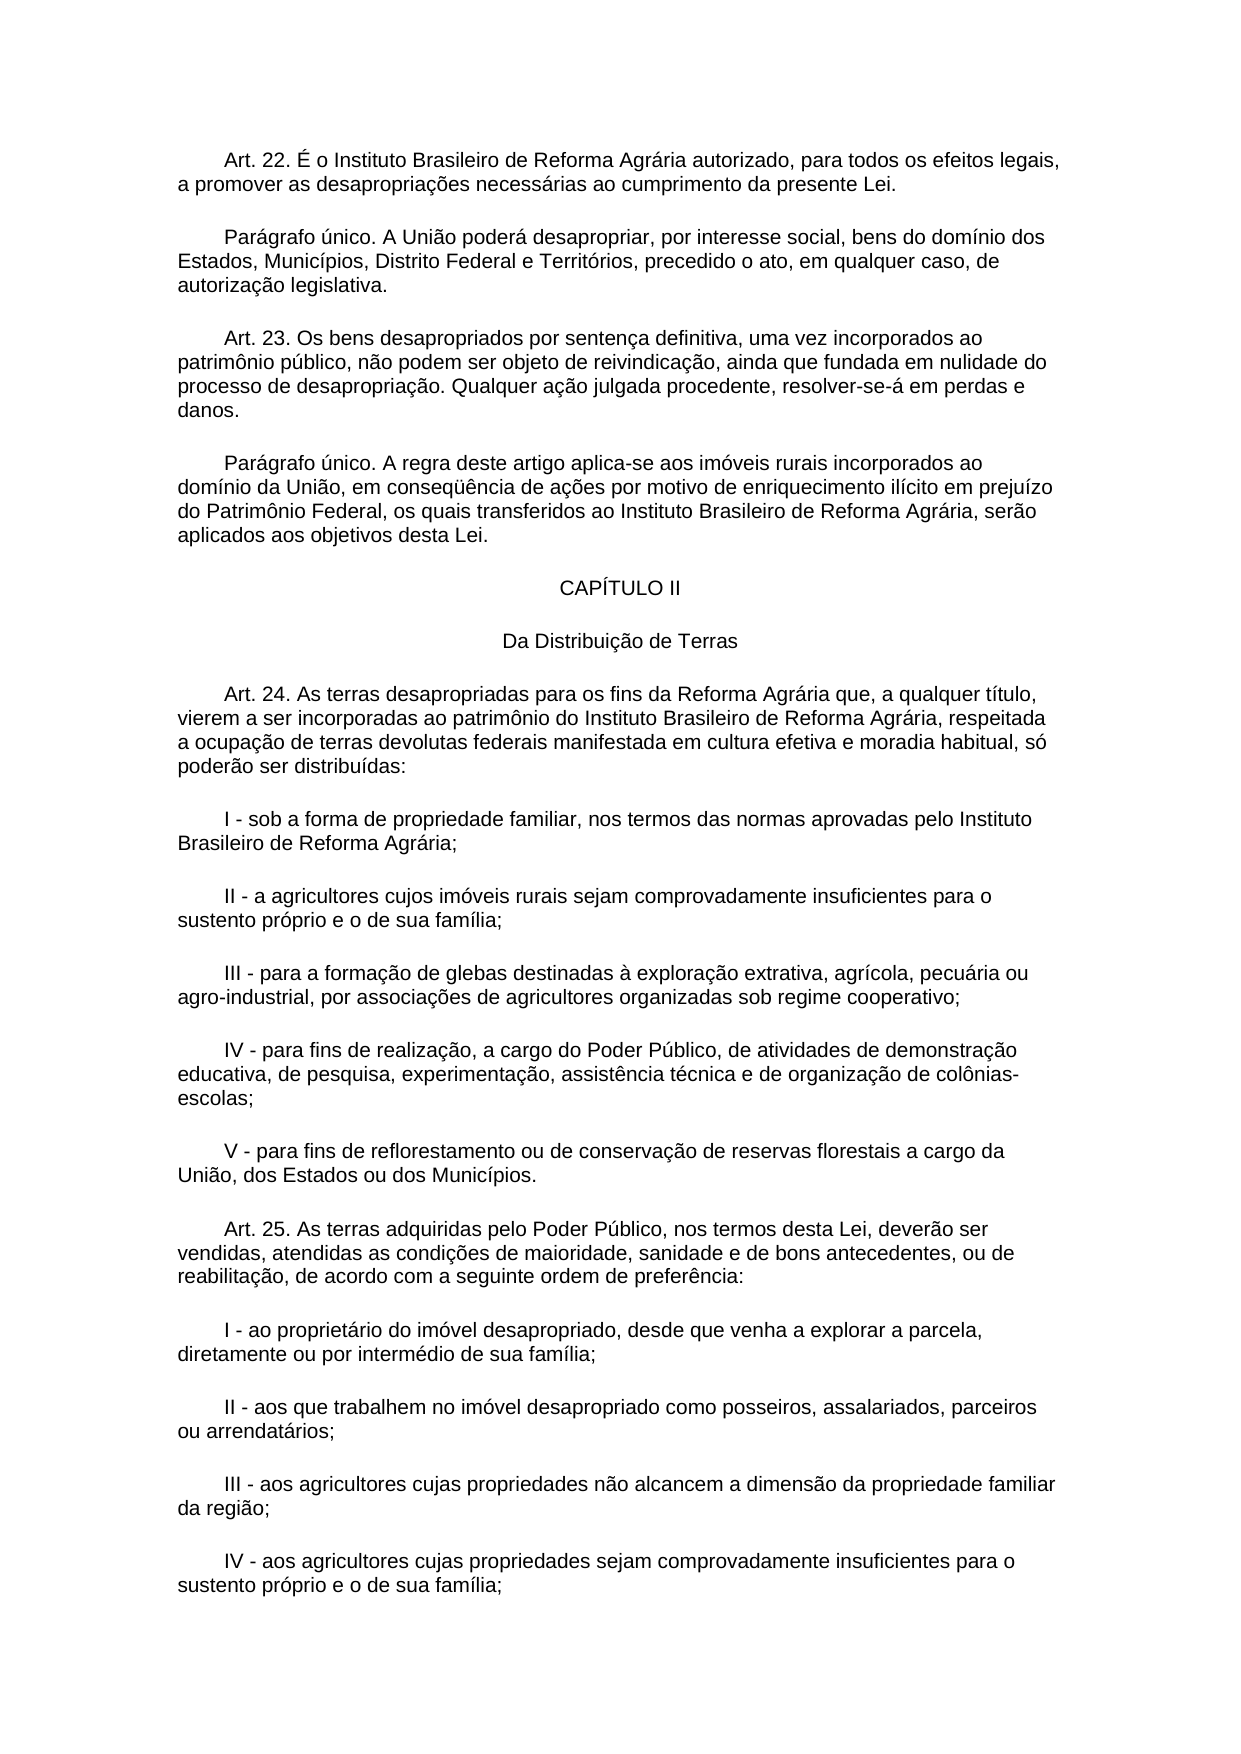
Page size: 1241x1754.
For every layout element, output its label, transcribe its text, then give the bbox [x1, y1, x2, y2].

text I - sob a forma de propriedade familiar, nos termos das normas aprovadas pelo Instituto Brasileiro de Reforma Agrária; [177, 807, 1063, 855]
text III - para a formação de glebas destinadas à exploração extrativa, agrícola, pecuária ou agro-industrial, por associações de agricultores organizadas sob regime cooperativo; [177, 961, 1063, 1009]
text IV - para fins de realização, a cargo do Poder Público, de atividades de demonstração educativa, de pesquisa, experimentação, assistência técnica e de organização de colônias-escolas; [177, 1038, 1063, 1110]
text I - ao proprietário do imóvel desapropriado, desde que venha a explorar a parcela, diretamente ou por intermédio de sua família; [177, 1317, 1063, 1365]
text IV - aos agricultores cujas propriedades sejam comprovadamente insuficientes para o sustento próprio e o de sua família; [177, 1549, 1063, 1597]
text Art. 22. É o Instituto Brasileiro de Reforma Agrária autorizado, para todos os efeitos legais, a promover as desapropriações necessárias ao cumprimento da presente Lei. [177, 148, 1063, 196]
text Da Distribuição de Terras [177, 629, 1063, 653]
text II - aos que trabalhem no imóvel desapropriado como posseiros, assalariados, parceiros ou arrendatários; [177, 1394, 1063, 1442]
text Parágrafo único. A União poderá desapropriar, por interesse social, bens do domínio dos Estados, Municípios, Distrito Federal e Territórios, precedido o ato, em qualquer caso, de autorização legislativa. [177, 225, 1063, 297]
text Parágrafo único. A regra deste artigo aplica-se aos imóveis rurais incorporados ao domínio da União, em conseqüência de ações por motivo de enriquecimento ilícito em prejuízo do Patrimônio Federal, os quais transferidos ao Instituto Brasileiro de Reforma Agrária, serão aplicados aos objetivos desta Lei. [177, 451, 1063, 547]
text II - a agricultores cujos imóveis rurais sejam comprovadamente insuficientes para o sustento próprio e o de sua família; [177, 884, 1063, 932]
text Art. 25. As terras adquiridas pelo Poder Público, nos termos desta Lei, deverão ser vendidas, atendidas as condições de maioridade, sanidade e de bons antecedentes, ou de reabilitação, de acordo com a seguinte ordem de preferência: [177, 1216, 1063, 1288]
text CAPÍTULO II [177, 576, 1063, 600]
text III - aos agricultores cujas propriedades não alcancem a dimensão da propriedade familiar da região; [177, 1472, 1063, 1519]
text V - para fins de reflorestamento ou de conservação de reservas florestais a cargo da União, dos Estados ou dos Municípios. [177, 1139, 1063, 1187]
text Art. 23. Os bens desapropriados por sentença definitiva, uma vez incorporados ao patrimônio público, não podem ser objeto de reivindicação, ainda que fundada em nulidade do processo de desapropriação. Qualquer ação julgada procedente, resolver-se-á em perdas e danos. [177, 326, 1063, 422]
text Art. 24. As terras desapropriadas para os fins da Reforma Agrária que, a qualquer título, vierem a ser incorporadas ao patrimônio do Instituto Brasileiro de Reforma Agrária, respeitada a ocupação de terras devolutas federais manifestada em cultura efetiva e moradia habitual, só poderão ser distribuídas: [177, 682, 1063, 778]
